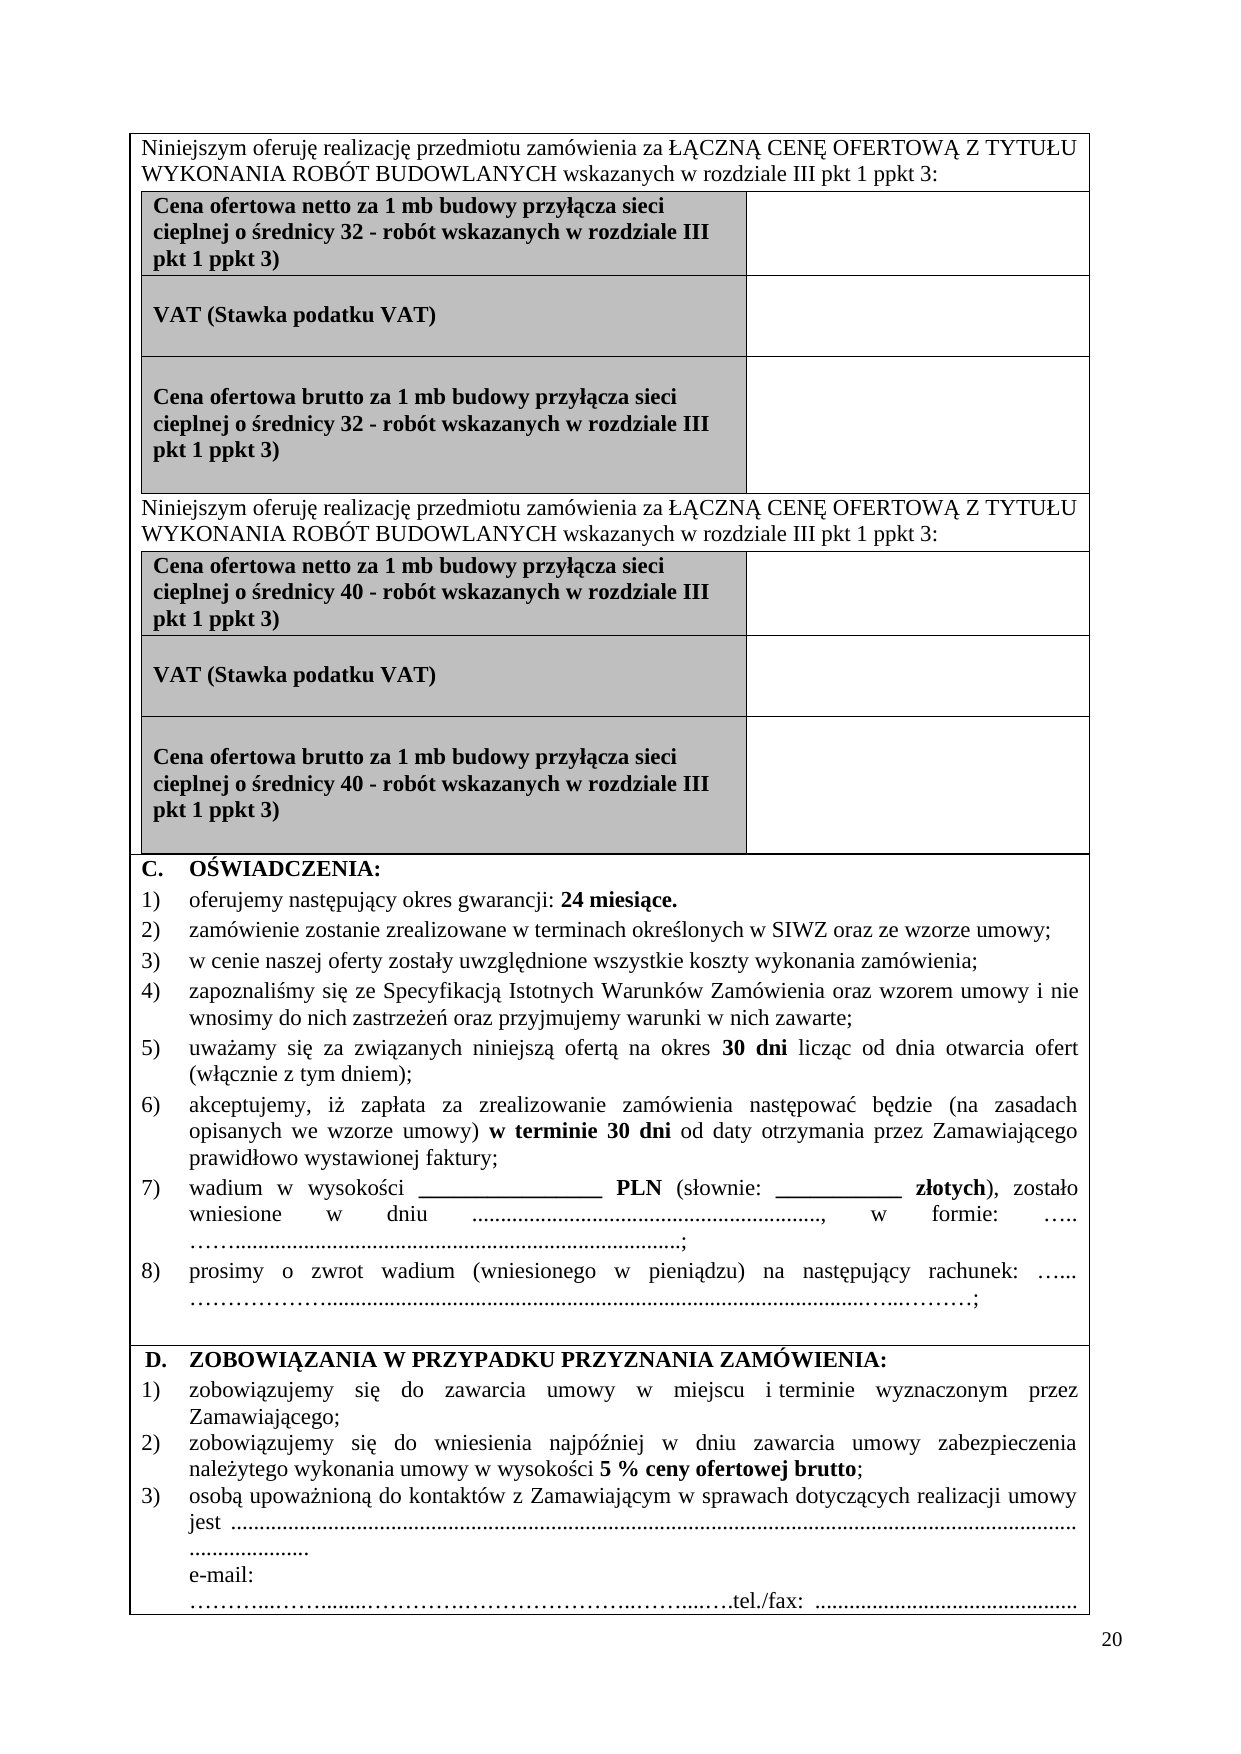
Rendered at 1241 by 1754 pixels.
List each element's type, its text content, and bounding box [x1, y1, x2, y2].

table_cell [131, 1346, 1089, 1613]
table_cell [131, 134, 1089, 854]
table_cell OŚWIADCZENIA: oferujemy następujący okres gwarancji: 24 miesiące. zamówienie zostanie zrealizowane w terminach określonych w SIWZ oraz ze wzorze umowy; w cenie naszej oferty zostały uwzględnione wszystkie koszty wykonania zamówienia; zapoznaliśmy się ze Specyfikacją Istotnych Warunków Zamówienia oraz wzorem umowy i nie wnosimy do nich zastrzeżeń oraz przyjmujemy warunki w nich zawarte; uważamy się za związanych niniejszą ofertą na okres 30 dni licząc od dnia otwarcia ofert (włącznie z tym dniem); akceptujemy, iż zapłata za zrealizowanie zamówienia następować będzie (na zasadach opisanych we wzorze umowy) w terminie 30 dni od daty otrzymania przez Zamawiającego prawidłowo wystawionej faktury; wadium w wysokości ________________ PLN (słownie: ___________ złotych), zostało wniesione w dniu ............................................................., w formie: …..……..............................................................................; prosimy o zwrot wadium (wniesionego w pieniądzu) na następujący rachunek: …...………………..............................................................................................…...………; [131, 855, 1089, 1345]
